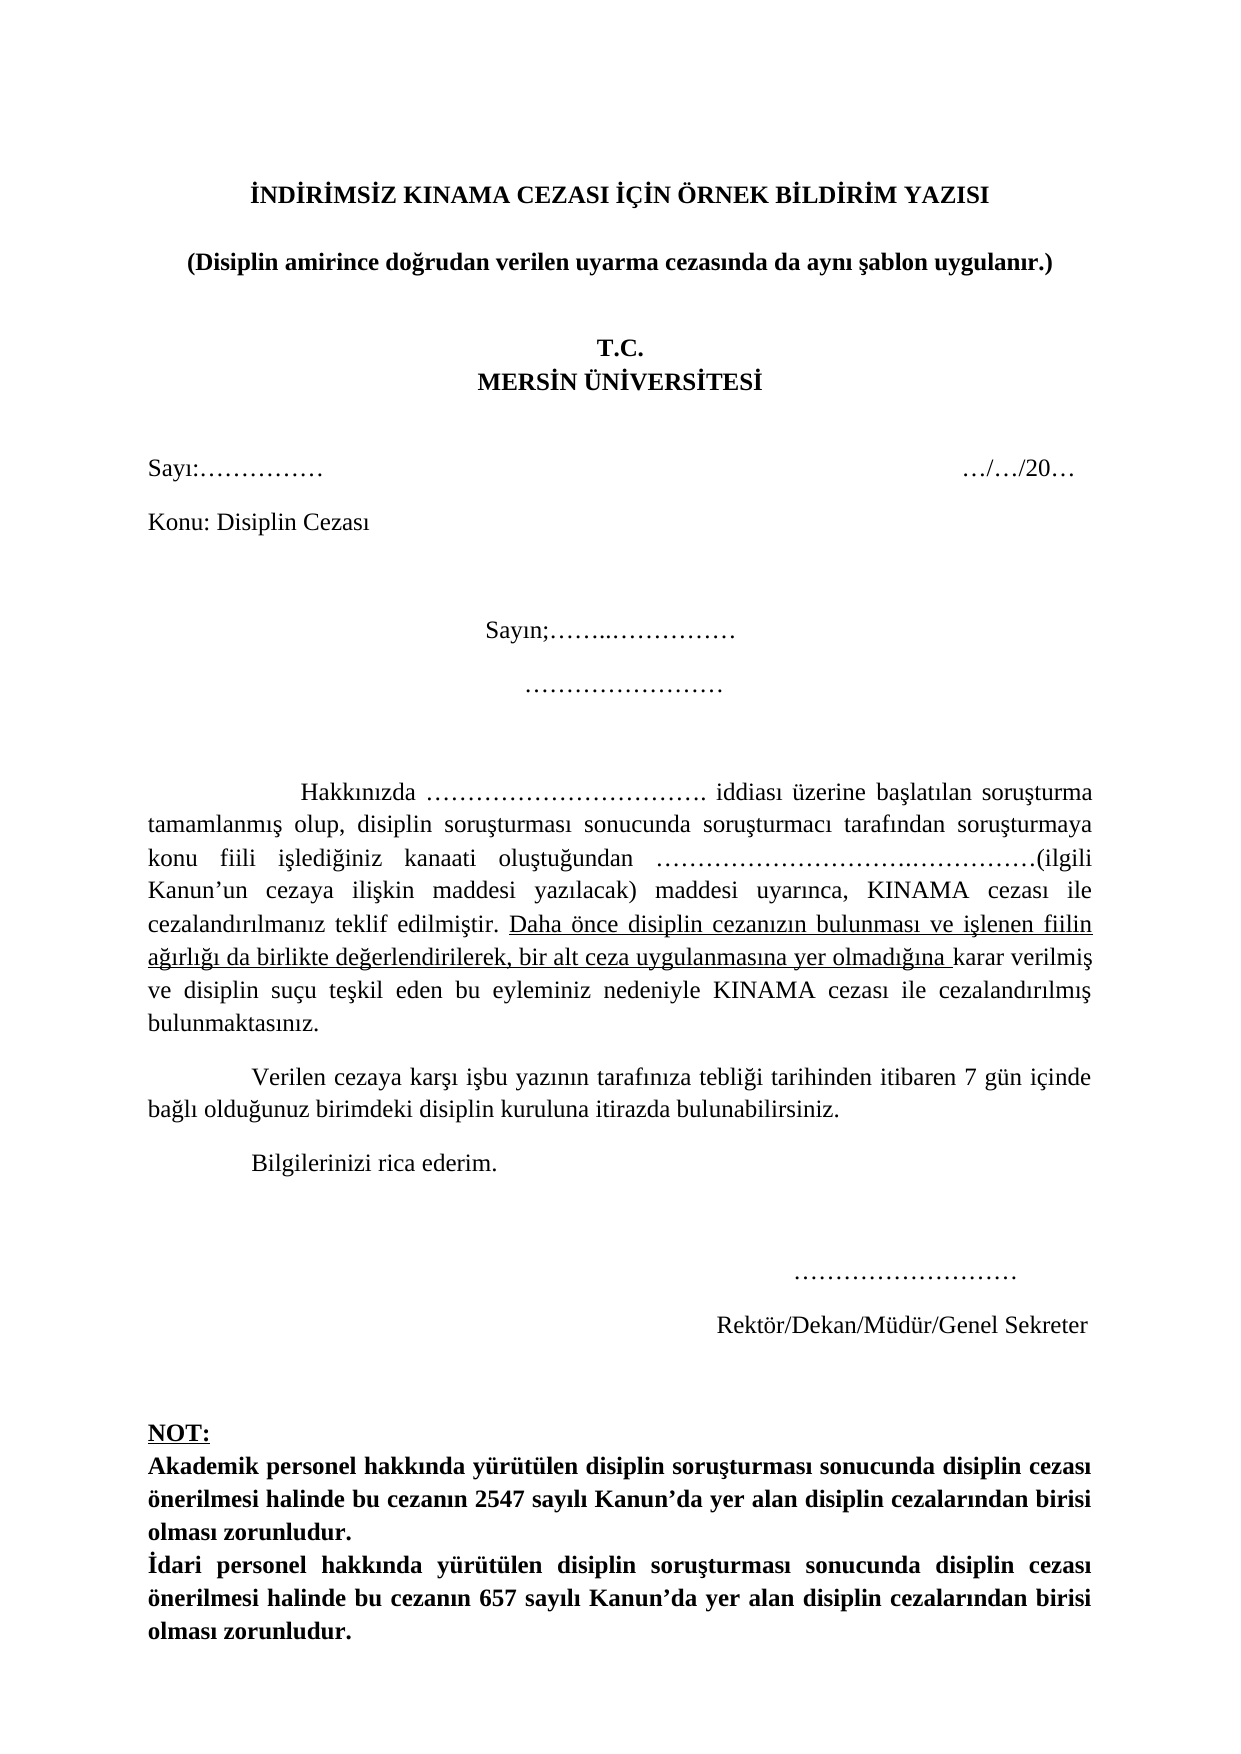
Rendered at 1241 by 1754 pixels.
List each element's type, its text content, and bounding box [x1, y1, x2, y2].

text Sayın;……..…………… [148, 615, 1093, 644]
text NOT: [148, 1418, 1093, 1446]
text Verilen cezaya karşı işbu yazının tarafınıza tebliği tarihinden itibaren 7 gün içinde bağlı olduğunuz birimdeki disiplin kuruluna itirazda bulunabilirsiniz. [148, 1062, 1093, 1123]
text Sayı:…………… …/…/20… [148, 453, 1093, 482]
text Bilgilerinizi rica ederim. [148, 1148, 1093, 1177]
text ……………………… [148, 1256, 1093, 1285]
text Akademik personel hakkında yürütülen disiplin soruşturması sonucunda disiplin cezası önerilmesi halinde bu cezanın 2547 sayılı Kanun’da yer alan disiplin cezalarından birisi olması zorunludur. [148, 1451, 1093, 1546]
text İNDİRİMSİZ KINAMA CEZASI İÇİN ÖRNEK BİLDİRİM YAZISI [148, 181, 1093, 209]
text İdari personel hakkında yürütülen disiplin soruşturması sonucunda disiplin cezası önerilmesi halinde bu cezanın 657 sayılı Kanun’da yer alan disiplin cezalarından birisi olması zorunludur. [148, 1550, 1093, 1644]
text Hakkınızda ……………………………. iddiası üzerine başlatılan soruşturma tamamlanmış olup, disiplin soruşturması sonucunda soruşturmacı tarafından soruşturmaya konu fiili işlediğiniz kanaati oluştuğundan ………………………….……………(ilgili Kanun’un cezaya ilişkin maddesi yazılacak) maddesi uyarınca, KINAMA cezası ile cezalandırılmanız teklif edilmiştir. Daha önce disiplin cezanızın bulunması ve işlenen fiilin ağırlığı da birlikte değerlendirilerek, bir alt ceza uygulanmasına yer olmadığına karar verilmiş ve disiplin suçu teşkil eden bu eyleminiz nedeniyle KINAMA cezası ile cezalandırılmış bulunmaktasınız. [148, 777, 1093, 1036]
text …………………… [148, 669, 1093, 698]
text Rektör/Dekan/Müdür/Genel Sekreter [148, 1310, 1093, 1339]
text (Disiplin amirince doğrudan verilen uyarma cezasında da aynı şablon uygulanır.) [148, 247, 1093, 275]
text Konu: Disiplin Cezası [148, 507, 1093, 536]
text MERSİN ÜNİVERSİTESİ [148, 367, 1093, 395]
text T.C. [148, 333, 1093, 362]
